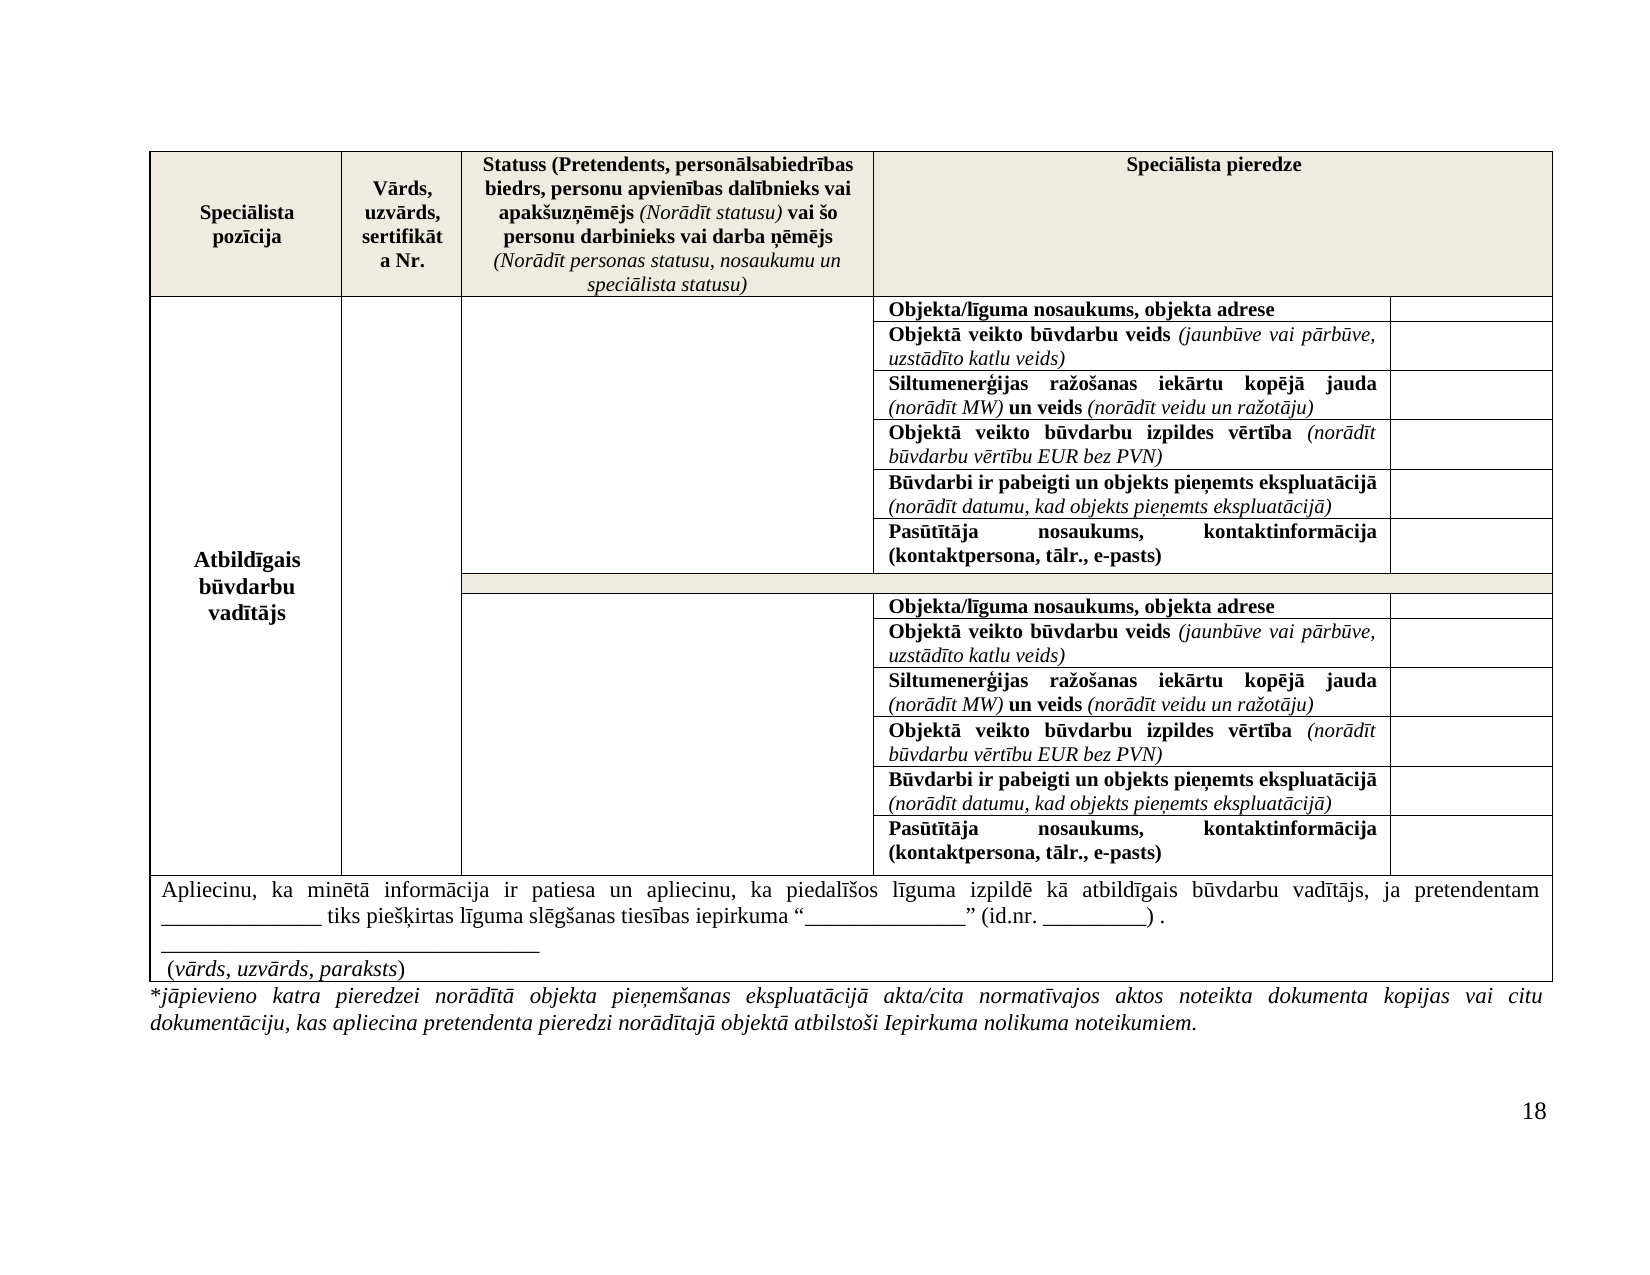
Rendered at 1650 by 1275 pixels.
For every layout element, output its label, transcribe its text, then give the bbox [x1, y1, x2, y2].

table_cell Siltumenerģijas ražošanas iekārtu kopējā jauda (norādīt MW) un veids (norādīt veidu un ražotāju) [874, 668, 1390, 716]
table_cell Būvdarbi ir pabeigti un objekts pieņemts ekspluatācijā (norādīt datumu, kad objekts pieņemts ekspluatācijā) [874, 767, 1390, 815]
table_cell Objektā veikto būvdarbu veids (jaunbūve vai pārbūve, uzstādīto katlu veids) [874, 322, 1390, 370]
table_cell [1391, 519, 1552, 573]
table_cell Objekta/līguma nosaukums, objekta adrese [874, 297, 1390, 321]
table_cell Būvdarbi ir pabeigti un objekts pieņemts ekspluatācijā (norādīt datumu, kad objekts pieņemts ekspluatācijā) [874, 470, 1390, 518]
table_header Speciālista pieredze [874, 152, 1552, 296]
table_cell [1391, 767, 1552, 815]
table_cell Objektā veikto būvdarbu izpildes vērtība (norādīt būvdarbu vērtību EUR bez PVN) [874, 717, 1390, 766]
table_cell [462, 574, 1552, 593]
table_cell [1391, 594, 1552, 618]
table_cell [1391, 668, 1552, 716]
table_cell Atbildīgais būvdarbu vadītājs [151, 297, 341, 875]
table_cell Pasūtītāja nosaukums, kontaktinformācija (kontaktpersona, tālr., e-pasts) [874, 816, 1390, 875]
table_header Vārds, uzvārds, sertifikāta Nr. [342, 152, 461, 296]
table_cell [342, 297, 461, 875]
table_cell [1391, 322, 1552, 370]
table_cell [1391, 619, 1552, 667]
table_cell Apliecinu, ka minētā informācija ir patiesa un apliecinu, ka piedalīšos līguma izpildē kā atbildīgais būvdarbu vadītājs, ja pretendentam ______________ tiks piešķirtas līguma slēgšanas tiesības iepirkuma “______________” (id.nr. _________) . _________________________________ (vārds, uzvārds, paraksts) [151, 876, 1552, 981]
table_cell Siltumenerģijas ražošanas iekārtu kopējā jauda (norādīt MW) un veids (norādīt veidu un ražotāju) [874, 371, 1390, 419]
table_cell Pasūtītāja nosaukums, kontaktinformācija (kontaktpersona, tālr., e-pasts) [874, 519, 1390, 573]
table_cell [1391, 371, 1552, 419]
table_cell [1391, 717, 1552, 766]
table_header Speciālista pozīcija [151, 152, 341, 296]
table_cell [1391, 470, 1552, 518]
table_cell [1391, 816, 1552, 875]
text *jāpievieno katra pieredzei norādītā objekta pieņemšanas ekspluatācijā akta/cita normatīvajos aktos noteikta dokumenta kopijas vai citu dokumentāciju, kas apliecina pretendenta pieredzi norādītajā objektā atbilstoši Iepirkuma nolikuma noteikumiem. [150, 982, 1547, 1035]
table_header Statuss (Pretendents, personālsabiedrības biedrs, personu apvienības dalībnieks vai apakšuzņēmējs (Norādīt statusu) vai šo personu darbinieks vai darba ņēmējs (Norādīt personas statusu, nosaukumu un speciālista statusu) [462, 152, 873, 296]
table_cell Objektā veikto būvdarbu izpildes vērtība (norādīt būvdarbu vērtību EUR bez PVN) [874, 420, 1390, 468]
table_cell Objekta/līguma nosaukums, objekta adrese [874, 594, 1390, 618]
table_cell [1391, 420, 1552, 468]
table_cell Objektā veikto būvdarbu veids (jaunbūve vai pārbūve, uzstādīto katlu veids) [874, 619, 1390, 667]
table_cell [1391, 297, 1552, 321]
table_cell [462, 594, 873, 875]
table_cell [462, 297, 873, 573]
